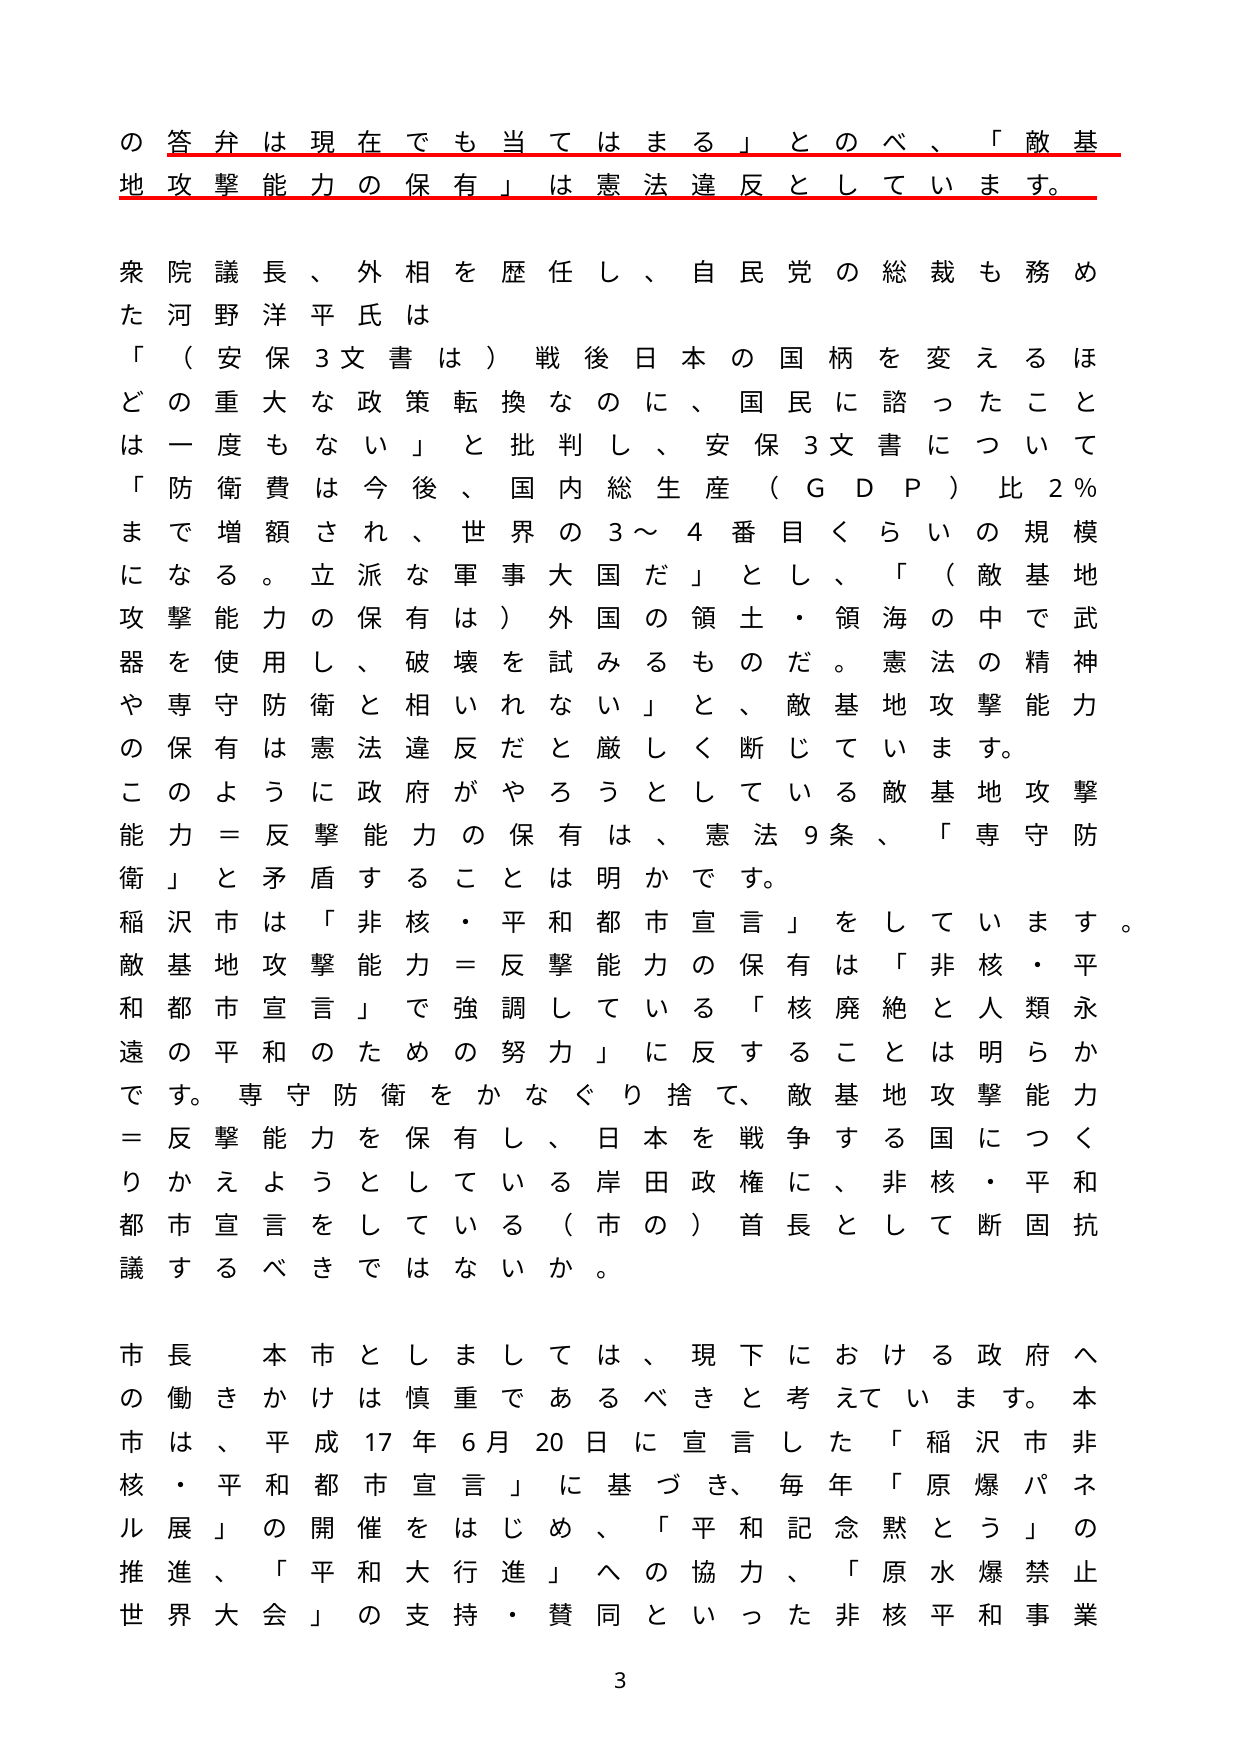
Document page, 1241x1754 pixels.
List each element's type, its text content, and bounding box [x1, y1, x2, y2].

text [119, 119, 1121, 205]
text 稲沢市は「非核・平和都市宣言」をしています。敵基地攻撃能力＝反撃能力の保有は「非核・平和都市宣言」で強調している「核廃絶と人類永遠の平和のための努力」に反することは明らかです。専守防衛をかなぐり捨て、敵基地攻撃能力＝反撃能力を保有し、日本を戦争する国につくりかえようとしている岸田政権に、非核・平和都市宣言をしている（市の）首長として断固抗議するべきではないか。 [119, 899, 1121, 1289]
text 「（安保3文書は）戦後日本の国柄を変えるほどの重大な政策転換なのに、国民に諮ったことは一度もない」と批判し、安保3文書について「防衛費は今後、国内総生産（ＧＤＰ）比2％まで増額され、世界の3～４番目くらいの規模になる。立派な軍事大国だ」とし、「（敵基地攻撃能力の保有は）外国の領土・領海の中で武器を使用し、破壊を試みるものだ。憲法の精神や専守防衛と相いれない」と、敵基地攻撃能力の保有は憲法違反だと厳しく断じています。 [119, 335, 1121, 769]
text このように政府がやろうとしている敵基地攻撃能力＝反撃能力の保有は、憲法9条、「専守防衛」と矛盾することは明かです。 [119, 769, 1121, 899]
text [119, 1332, 1121, 1635]
text 衆院議長、外相を歴任し、自民党の総裁も務めた河野洋平氏は [119, 249, 1121, 335]
